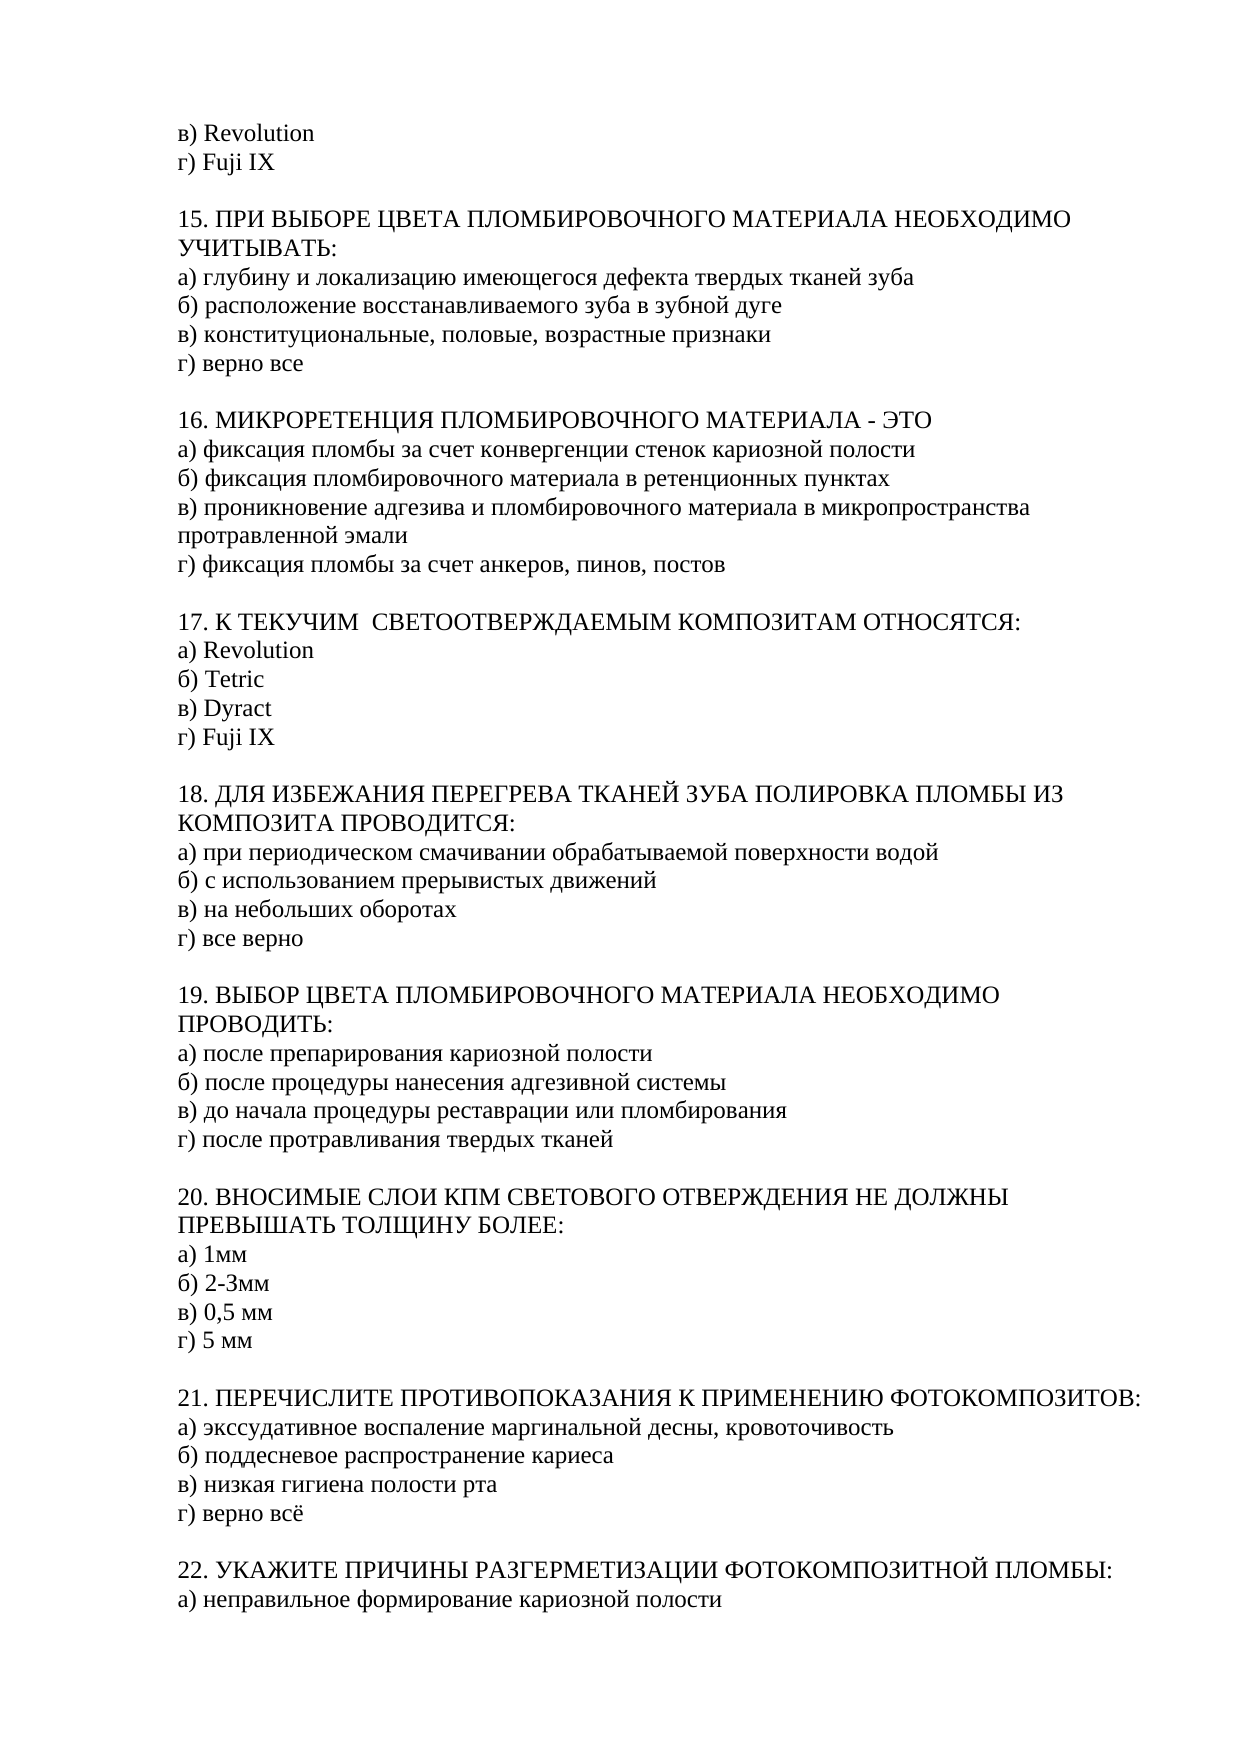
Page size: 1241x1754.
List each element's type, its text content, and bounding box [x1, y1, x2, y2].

text а) глубину и локализацию имеющегося дефекта твердых тканей зуба [177, 262, 1152, 291]
text в) на небольших оборотах [177, 894, 1152, 923]
text б) Tetric [177, 664, 1152, 693]
text 22. УКАЖИТЕ ПРИЧИНЫ РАЗГЕРМЕТИЗАЦИИ ФОТОКОМПОЗИТНОЙ ПЛОМБЫ: [177, 1556, 1152, 1584]
text г) 5 мм [177, 1326, 1152, 1354]
text г) верно всё [177, 1498, 1152, 1527]
text г) верно все [177, 348, 1152, 377]
text б) с использованием прерывистых движений [177, 866, 1152, 894]
text б) после процедуры нанесения адгезивной системы [177, 1067, 1152, 1096]
text а) при периодическом смачивании обрабатываемой поверхности водой [177, 837, 1152, 866]
text а) неправильное формирование кариозной полости [177, 1584, 1152, 1613]
text в) Revolution [177, 118, 1152, 147]
text б) поддесневое распространение кариеса [177, 1441, 1152, 1469]
text 15. ПРИ ВЫБОРЕ ЦВЕТА ПЛОМБИРОВОЧНОГО МАТЕРИАЛА НЕОБХОДИМО УЧИТЫВАТЬ: [177, 204, 1152, 262]
text 20. ВНОСИМЫЕ СЛОИ КПМ СВЕТОВОГО ОТВЕРЖДЕНИЯ НЕ ДОЛЖНЫ ПРЕВЫШАТЬ ТОЛЩИНУ БОЛЕЕ: [177, 1182, 1152, 1239]
text в) 0,5 мм [177, 1297, 1152, 1326]
text в) низкая гигиена полости рта [177, 1469, 1152, 1498]
text 17. К ТЕКУЧИМ СВЕТООТВЕРЖДАЕМЫМ КОМПОЗИТАМ ОТНОСЯТСЯ: [177, 607, 1152, 636]
text б) 2-Змм [177, 1268, 1152, 1297]
text а) фиксация пломбы за счет конвергенции стенок кариозной полости [177, 434, 1152, 463]
text г) все верно [177, 923, 1152, 952]
text 16. МИКРОРЕТЕНЦИЯ ПЛОМБИРОВОЧНОГО МАТЕРИАЛА - ЭТО [177, 406, 1152, 434]
text 19. ВЫБОР ЦВЕТА ПЛОМБИРОВОЧНОГО МАТЕРИАЛА НЕОБХОДИМО ПРОВОДИТЬ: [177, 981, 1152, 1038]
text а) экссудативное воспаление маргинальной десны, кровоточивость [177, 1412, 1152, 1441]
text г) после протравливания твердых тканей [177, 1124, 1152, 1153]
text 21. ПЕРЕЧИСЛИТЕ ПРОТИВОПОКАЗАНИЯ К ПРИМЕНЕНИЮ ФОТОКОМПОЗИТОВ: [177, 1383, 1152, 1412]
text а) 1мм [177, 1239, 1152, 1268]
text в) до начала процедуры реставрации или пломбирования [177, 1096, 1152, 1124]
text в) конституциональные, половые, возрастные признаки [177, 319, 1152, 348]
text а) после препарирования кариозной полости [177, 1038, 1152, 1067]
text в) проникновение адгезива и пломбировочного материала в микропространства протравленной эмали [177, 492, 1152, 549]
text 18. ДЛЯ ИЗБЕЖАНИЯ ПЕРЕГРЕВА ТКАНЕЙ ЗУБА ПОЛИРОВКА ПЛОМБЫ ИЗ КОМПОЗИТА ПРОВОДИТСЯ: [177, 779, 1152, 837]
text в) Dyract [177, 693, 1152, 722]
text а) Revolution [177, 636, 1152, 664]
text г) Fuji IX [177, 147, 1152, 176]
text г) Fuji IX [177, 722, 1152, 751]
text б) фиксация пломбировочного материала в ретенционных пунктах [177, 463, 1152, 492]
text г) фиксация пломбы за счет анкеров, пинов, постов [177, 549, 1152, 578]
text б) расположение восстанавливаемого зуба в зубной дуге [177, 291, 1152, 319]
